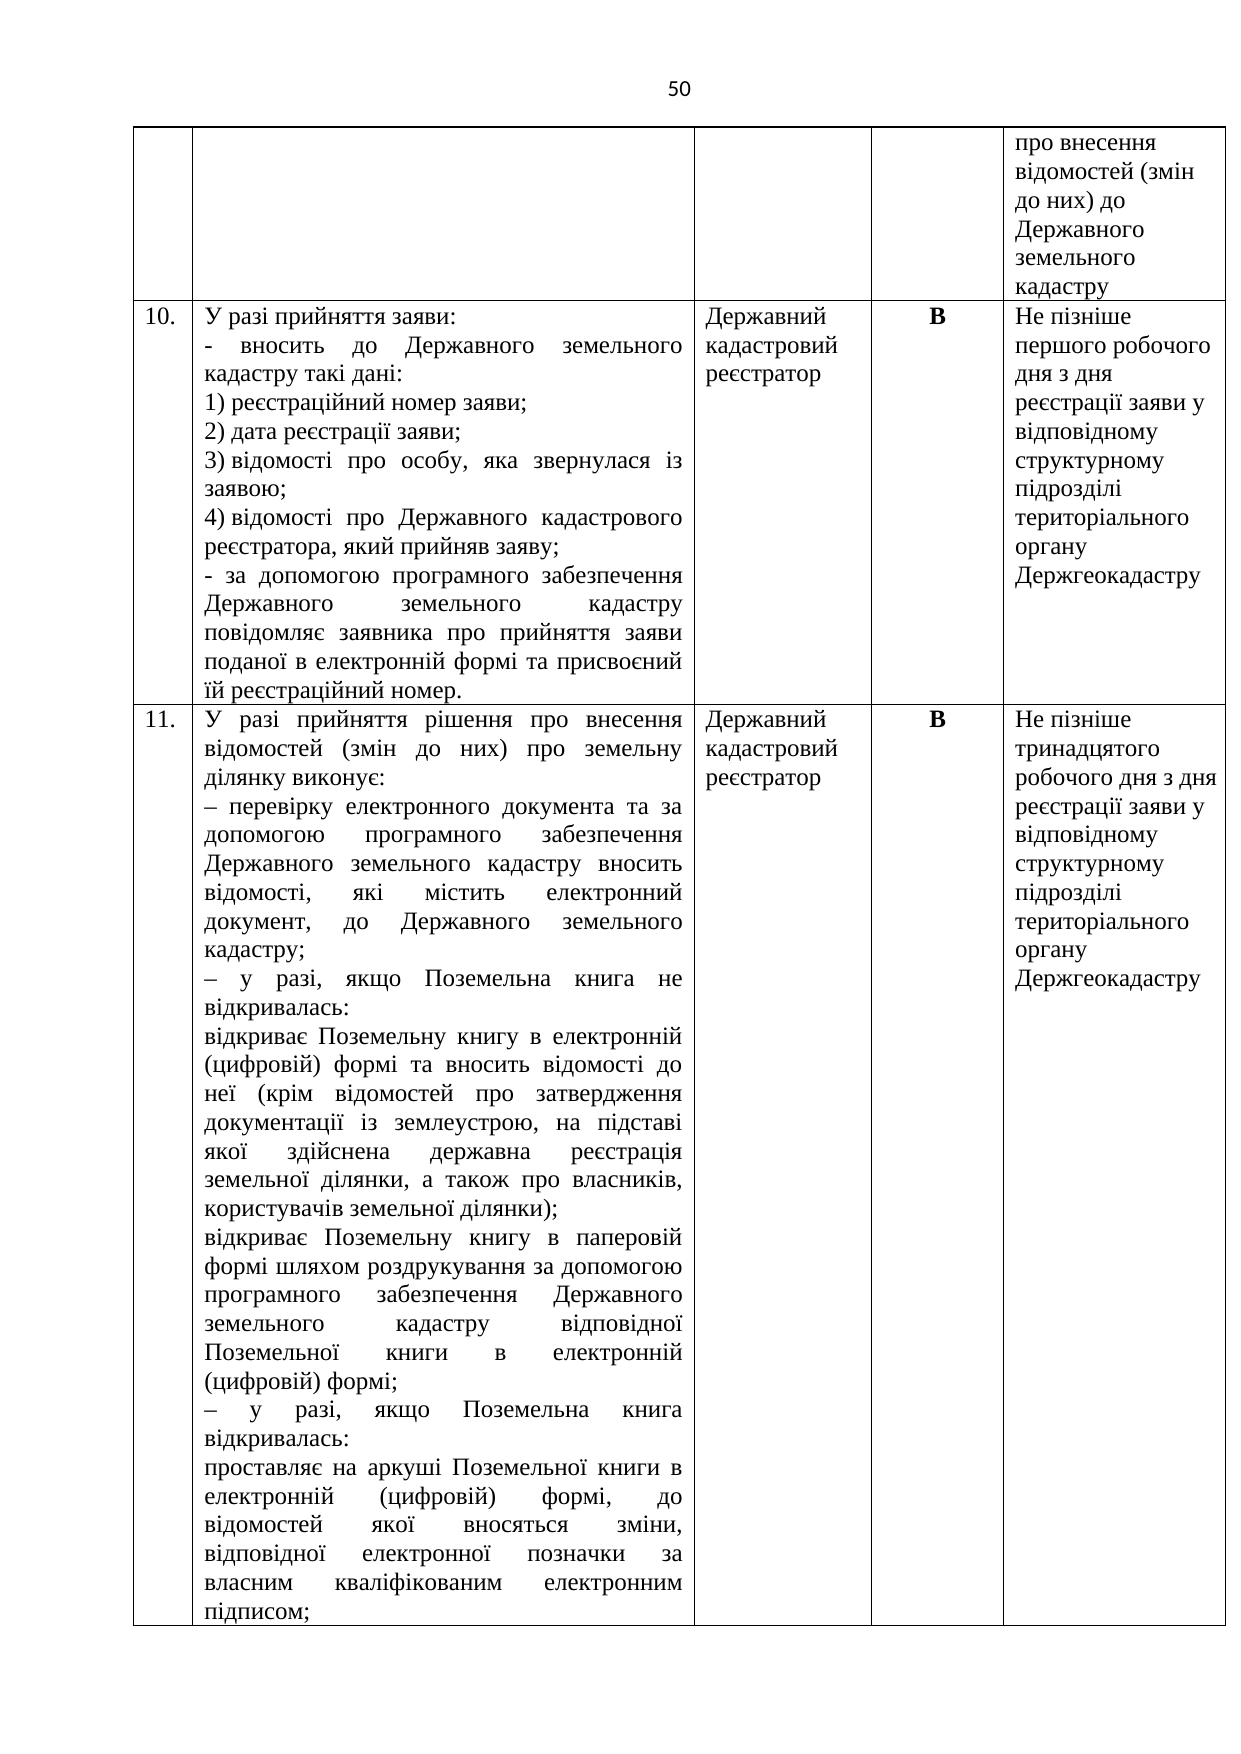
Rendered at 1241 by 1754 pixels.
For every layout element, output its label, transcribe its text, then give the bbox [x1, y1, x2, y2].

table_cell В [872, 301, 1003, 703]
table_cell Не пізніше першого робочого дня з дня реєстрації заяви у відповідному структурному підрозділі територіального органу Держгеокадастру [1004, 301, 1225, 703]
table_cell У разі прийняття заяви: - вносить до Державного земельного кадастру такі дані: 1) реєстраційний номер заяви; 2) дата реєстрації заяви; 3) відомості про особу, яка звернулася із заявою; 4) відомості про Державного кадастрового реєстратора, який прийняв заяву; - за допомогою програмного забезпечення Державного земельного кадастру повідомляє заявника про прийняття заяви поданої в електронній формі та присвоєний їй реєстраційний номер. [193, 301, 694, 703]
table_cell В [872, 128, 1003, 300]
table_cell 9. [134, 128, 192, 300]
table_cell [695, 705, 871, 1624]
table_cell 10. [134, 301, 192, 703]
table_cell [193, 128, 694, 300]
table_cell В [872, 705, 1003, 1624]
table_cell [1004, 128, 1225, 300]
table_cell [695, 128, 871, 300]
table_cell 11. [134, 705, 192, 1624]
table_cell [193, 705, 694, 1624]
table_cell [1004, 705, 1225, 1624]
table_cell Державний кадастровий реєстратор [695, 301, 871, 703]
